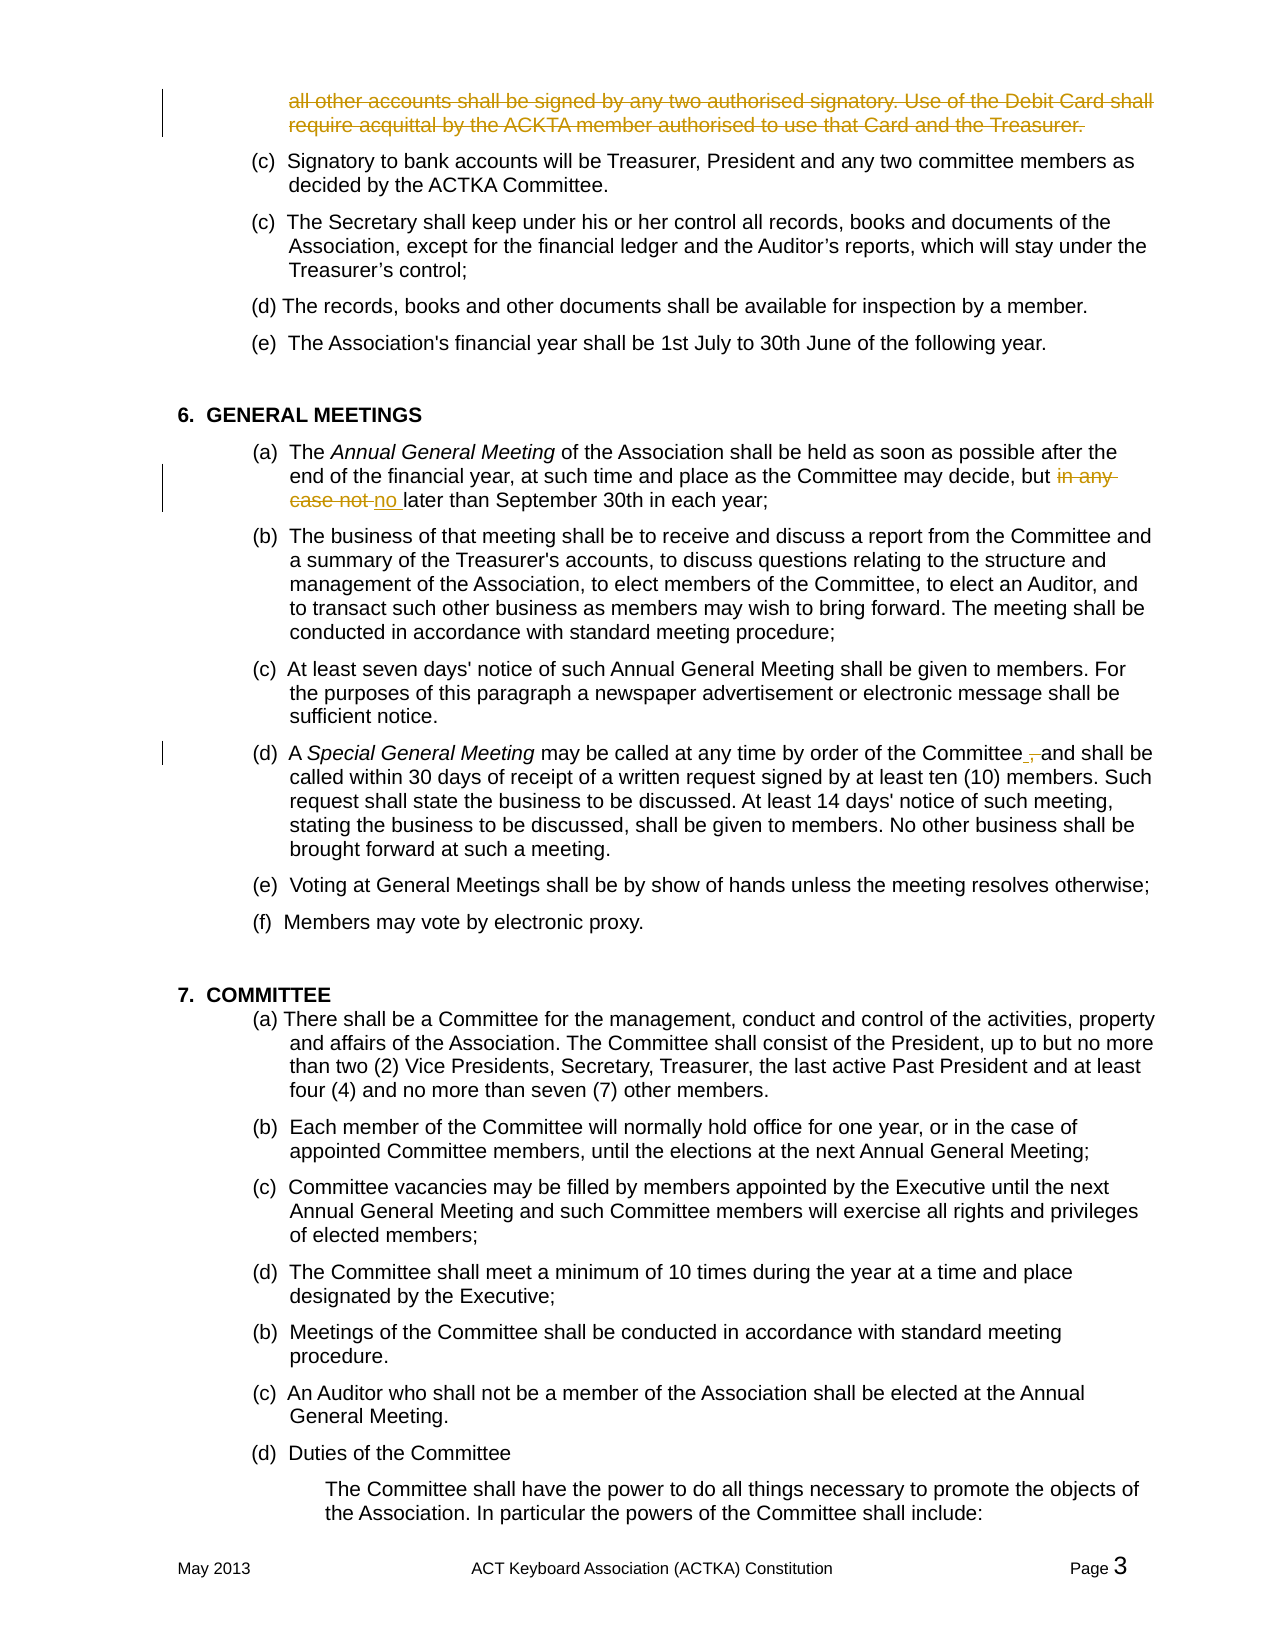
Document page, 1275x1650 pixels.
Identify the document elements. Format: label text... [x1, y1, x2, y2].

text 6. GENERAL MEETINGS [177, 403, 1157, 427]
list (c) At least seven days' notice of such Annual General Meeting shall be given to members. For the purposes of this paragraph a newspaper advertisement or electronic message shall be sufficient notice. [252, 656, 1157, 728]
text (c) An Auditor who shall not be a member of the Association shall be elected at the Annual General Meeting. [252, 1380, 1157, 1428]
text (e) The Association's financial year shall be 1st July to 30th June of the following year. [251, 330, 1157, 354]
list (e) Voting at General Meetings shall be by show of hands unless the meeting resolves otherwise; [252, 873, 1157, 897]
list (d) A Special General Meeting may be called at any time by order of the Committeeand shall be called within 30 days of receipt of a written request signed by at least ten (10) members. Such request shall state the business to be discussed. At least 14 days' notice of such meeting, stating the business to be discussed, shall be given to members. No other business shall be brought forward at such a meeting. [252, 741, 1157, 861]
text (b) Meetings of the Committee shall be conducted in accordance with standard meeting procedure. [252, 1320, 1157, 1368]
list (b) The business of that meeting shall be to receive and discuss a report from the Committee and a summary of the Treasurer's accounts, to discuss questions relating to the structure and management of the Association, to elect members of the Committee, to elect an Auditor, and to transact such other business as members may wish to bring forward. The meeting shall be conducted in accordance with standard meeting procedure; [252, 524, 1157, 644]
list (a) The Annual General Meeting of the Association shall be held as soon as possible after the end of the financial year, at such time and place as the Committee may decide, but later than September 30th in each year; [252, 440, 1157, 512]
list (f) Members may vote by electronic proxy. [252, 909, 1157, 933]
text (c) Signatory to bank accounts will be Treasurer, President and any two committee members as decided by the ACTKA Committee. [251, 149, 1157, 197]
text (d) Duties of the Committee [177, 1441, 1157, 1465]
text (d) The records, books and other documents shall be available for inspection by a member. [251, 294, 1157, 318]
text 7. COMMITTEE [177, 982, 1157, 1006]
text (a) There shall be a Committee for the management, conduct and control of the activities, property and affairs of the Association. The Committee shall consist of the President, up to but no more than two (2) Vice Presidents, Secretary, Treasurer, the last active Past President and at least four (4) and no more than seven (7) other members. [252, 1006, 1157, 1102]
text (c) The Secretary shall keep under his or her control all records, books and documents of the Association, except for the financial ledger and the Auditor’s reports, which will stay under the Treasurer’s control; [251, 209, 1157, 281]
text The Committee shall have the power to do all things necessary to promote the objects of the Association. In particular the powers of the Committee shall include: [325, 1477, 1157, 1525]
text (b) Each member of the Committee will normally hold office for one year, or in the case of appointed Committee members, until the elections at the next Annual General Meeting; [252, 1115, 1157, 1163]
text (d) The Committee shall meet a minimum of 10 times during the year at a time and place designated by the Executive; [252, 1259, 1157, 1307]
text (c) Committee vacancies may be filled by members appointed by the Executive until the next Annual General Meeting and such Committee members will exercise all rights and privileges of elected members; [252, 1175, 1157, 1247]
